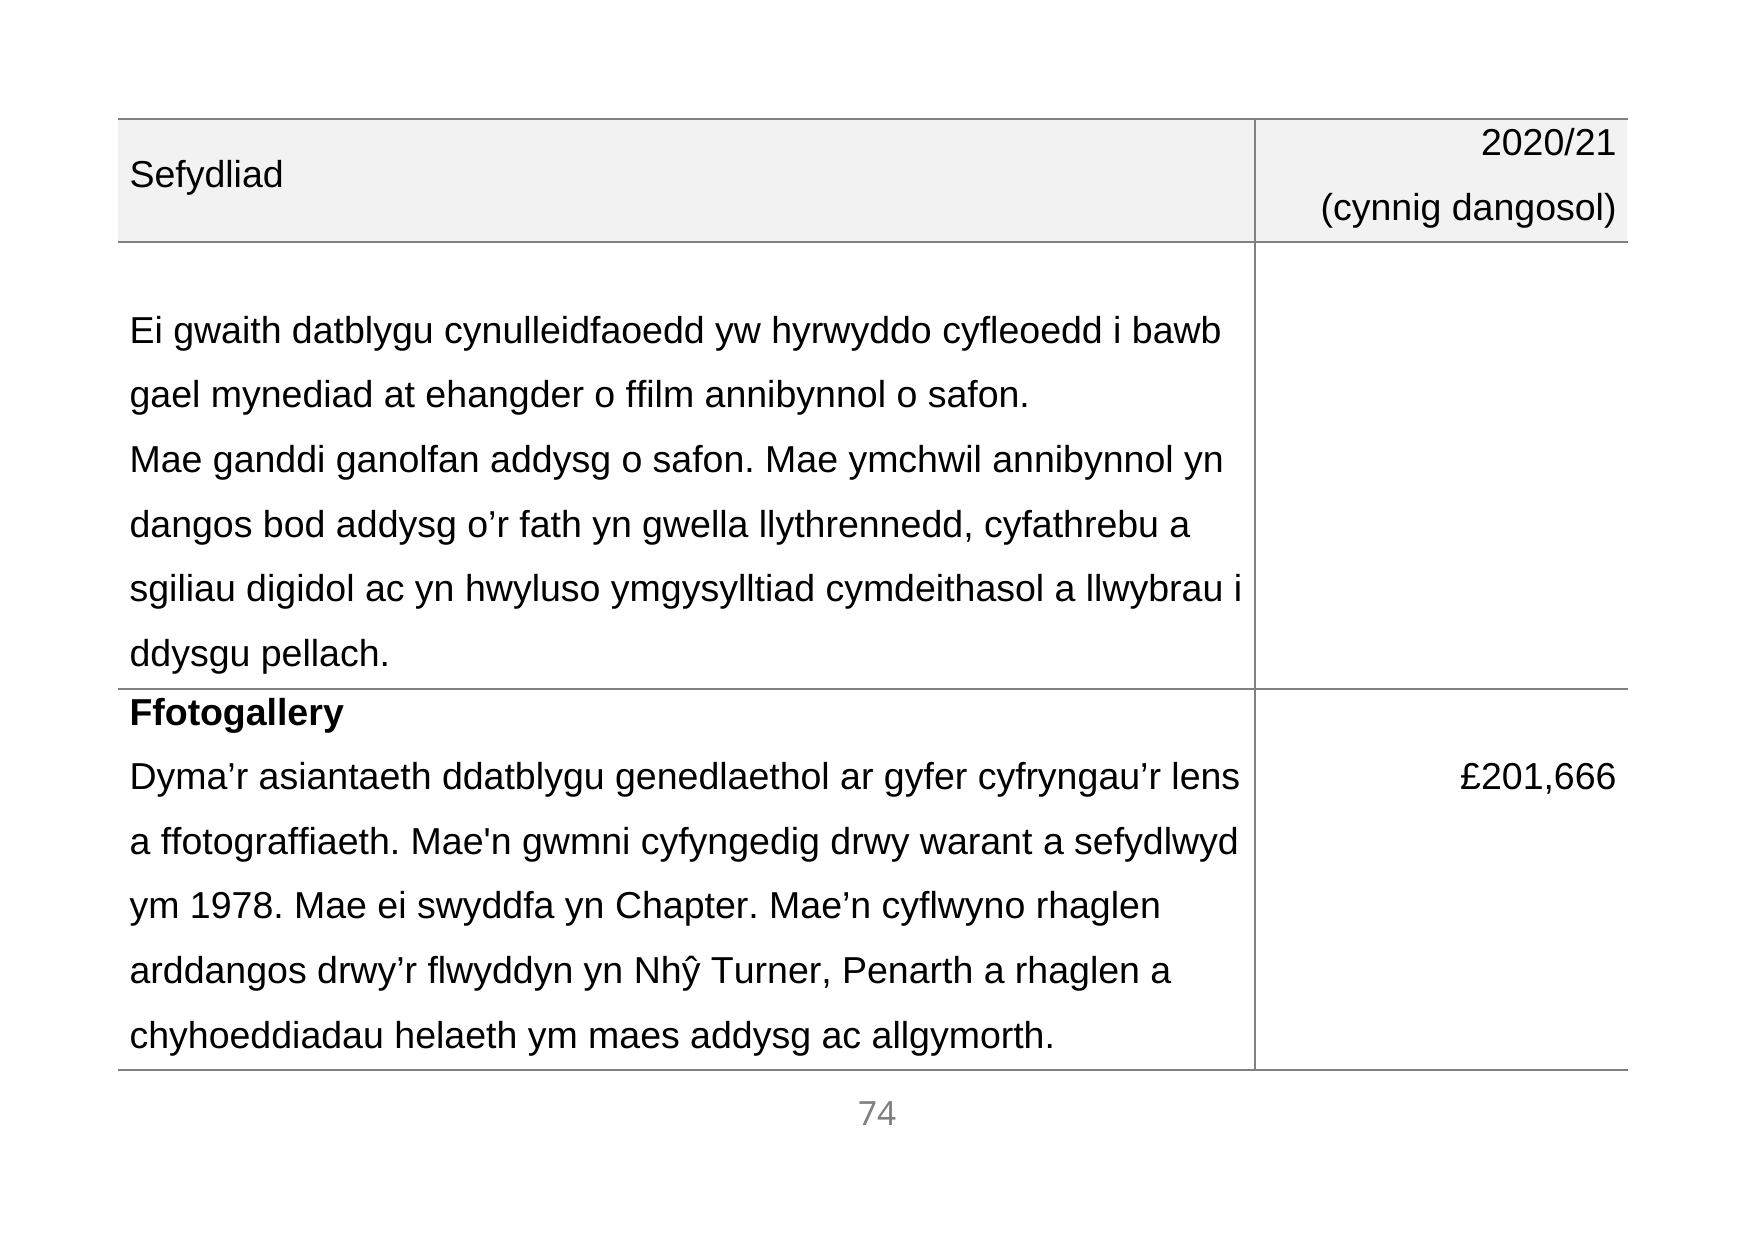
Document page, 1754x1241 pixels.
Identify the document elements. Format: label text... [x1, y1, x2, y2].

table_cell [1256, 243, 1627, 688]
table_header 2020/21 (cynnig dangosol) [1256, 120, 1627, 241]
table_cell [118, 690, 1254, 1069]
table_header Sefydliad [118, 120, 1254, 241]
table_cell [118, 243, 1254, 688]
table_cell £201,666 [1256, 690, 1627, 1069]
